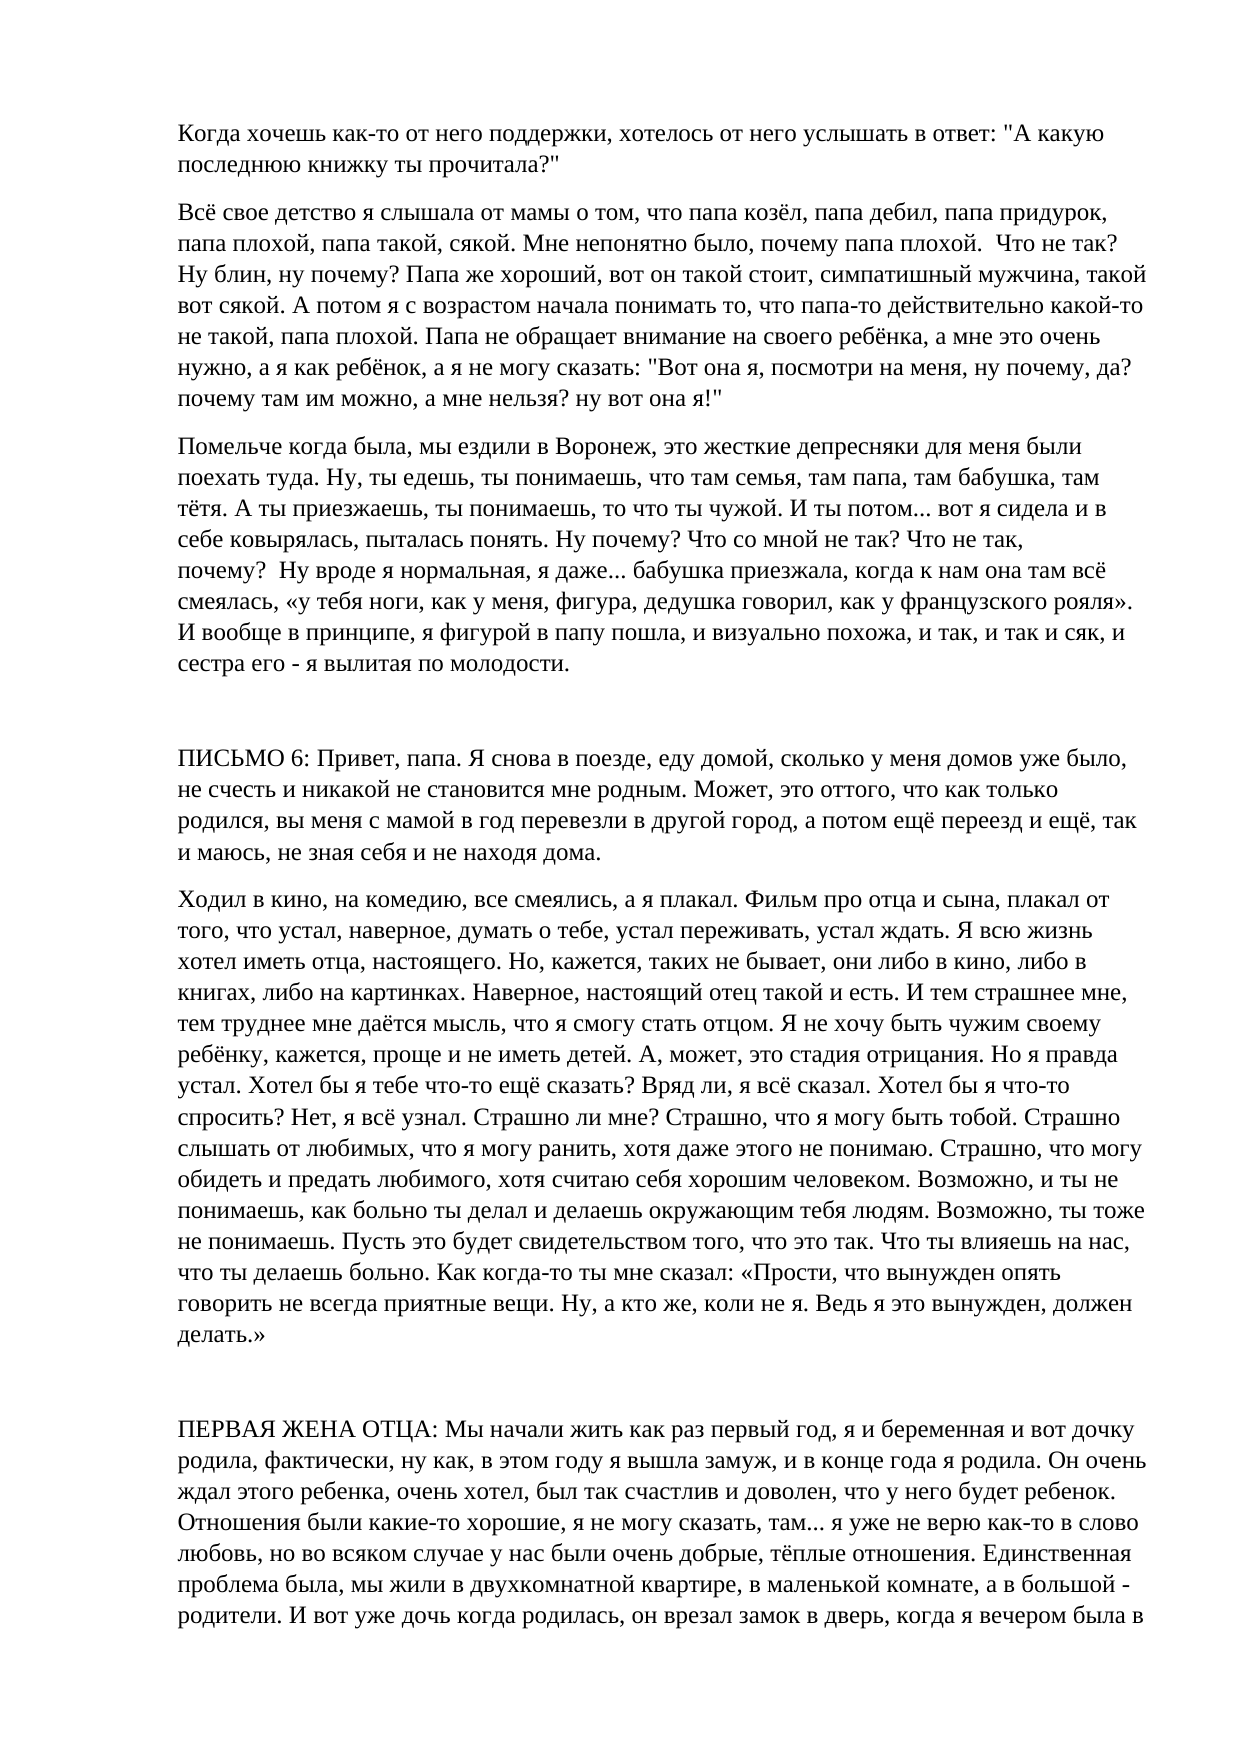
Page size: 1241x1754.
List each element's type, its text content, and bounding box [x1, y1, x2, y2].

text Всё свое детство я слышала от мамы о том, что папа козёл, папа дебил, папа придурок, папа плохой, папа такой, сякой. Мне непонятно было, почему папа плохой. Что не так? Ну блин, ну почему? Папа же хороший, вот он такой стоит, симпатишный мужчина, такой вот сякой. А потом я с возрастом начала понимать то, что папа-то действительно какой-то не такой, папа плохой. Папа не обращает внимание на своего ребёнка, а мне это очень нужно, а я как ребёнок, а я не могу сказать: "Вот она я, посмотри на меня, ну почему, да? почему там им можно, а мне нельзя? ну вот она я!" [177, 197, 1152, 412]
text ПИСЬМО 6: Привет, папа. Я снова в поезде, еду домой, сколько у меня домов уже было, не счесть и никакой не становится мне родным. Может, это оттого, что как только родился, вы меня с мамой в год перевезли в другой город, а потом ещё переезд и ещё, так и маюсь, не зная себя и не находя дома. [177, 743, 1152, 865]
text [177, 1414, 1152, 1629]
text Помельче когда была, мы ездили в Воронеж, это жесткие депресняки для меня были поехать туда. Ну, ты едешь, ты понимаешь, что там семья, там папа, там бабушка, там тётя. А ты приезжаешь, ты понимаешь, то что ты чужой. И ты потом... вот я сидела и в себе ковырялась, пыталась понять. Ну почему? Что со мной не так? Что не так, почему? Ну вроде я нормальная, я даже... бабушка приезжала, когда к нам она там всё смеялась, «у тебя ноги, как у меня, фигура, дедушка говорил, как у французского рояля». И вообще в принципе, я фигурой в папу пошла, и визуально похожа, и так, и так и сяк, и сестра его - я вылитая по молодости. [177, 431, 1152, 677]
text Когда хочешь как-то от него поддержки, хотелось от него услышать в ответ: "А какую последнюю книжку ты прочитала?" [177, 118, 1152, 178]
text Ходил в кино, на комедию, все смеялись, а я плакал. Фильм про отца и сына, плакал от того, что устал, наверное, думать о тебе, устал переживать, устал ждать. Я всю жизнь хотел иметь отца, настоящего. Но, кажется, таких не бывает, они либо в кино, либо в книгах, либо на картинках. Наверное, настоящий отец такой и есть. И тем страшнее мне, тем труднее мне даётся мысль, что я смогу стать отцом. Я не хочу быть чужим своему ребёнку, кажется, проще и не иметь детей. А, может, это стадия отрицания. Но я правда устал. Хотел бы я тебе что-то ещё сказать? Вряд ли, я всё сказал. Хотел бы я что-то спросить? Нет, я всё узнал. Страшно ли мне? Страшно, что я могу быть тобой. Страшно слышать от любимых, что я могу ранить, хотя даже этого не понимаю. Страшно, что могу обидеть и предать любимого, хотя считаю себя хорошим человеком. Возможно, и ты не понимаешь, как больно ты делал и делаешь окружающим тебя людям. Возможно, ты тоже не понимаешь. Пусть это будет свидетельством того, что это так. Что ты влияешь на нас, что ты делаешь больно. Как когда-то ты мне сказал: «Прости, что вынужден опять говорить не всегда приятные вещи. Ну, а кто же, коли не я. Ведь я это вынужден, должен делать.» [177, 884, 1152, 1348]
